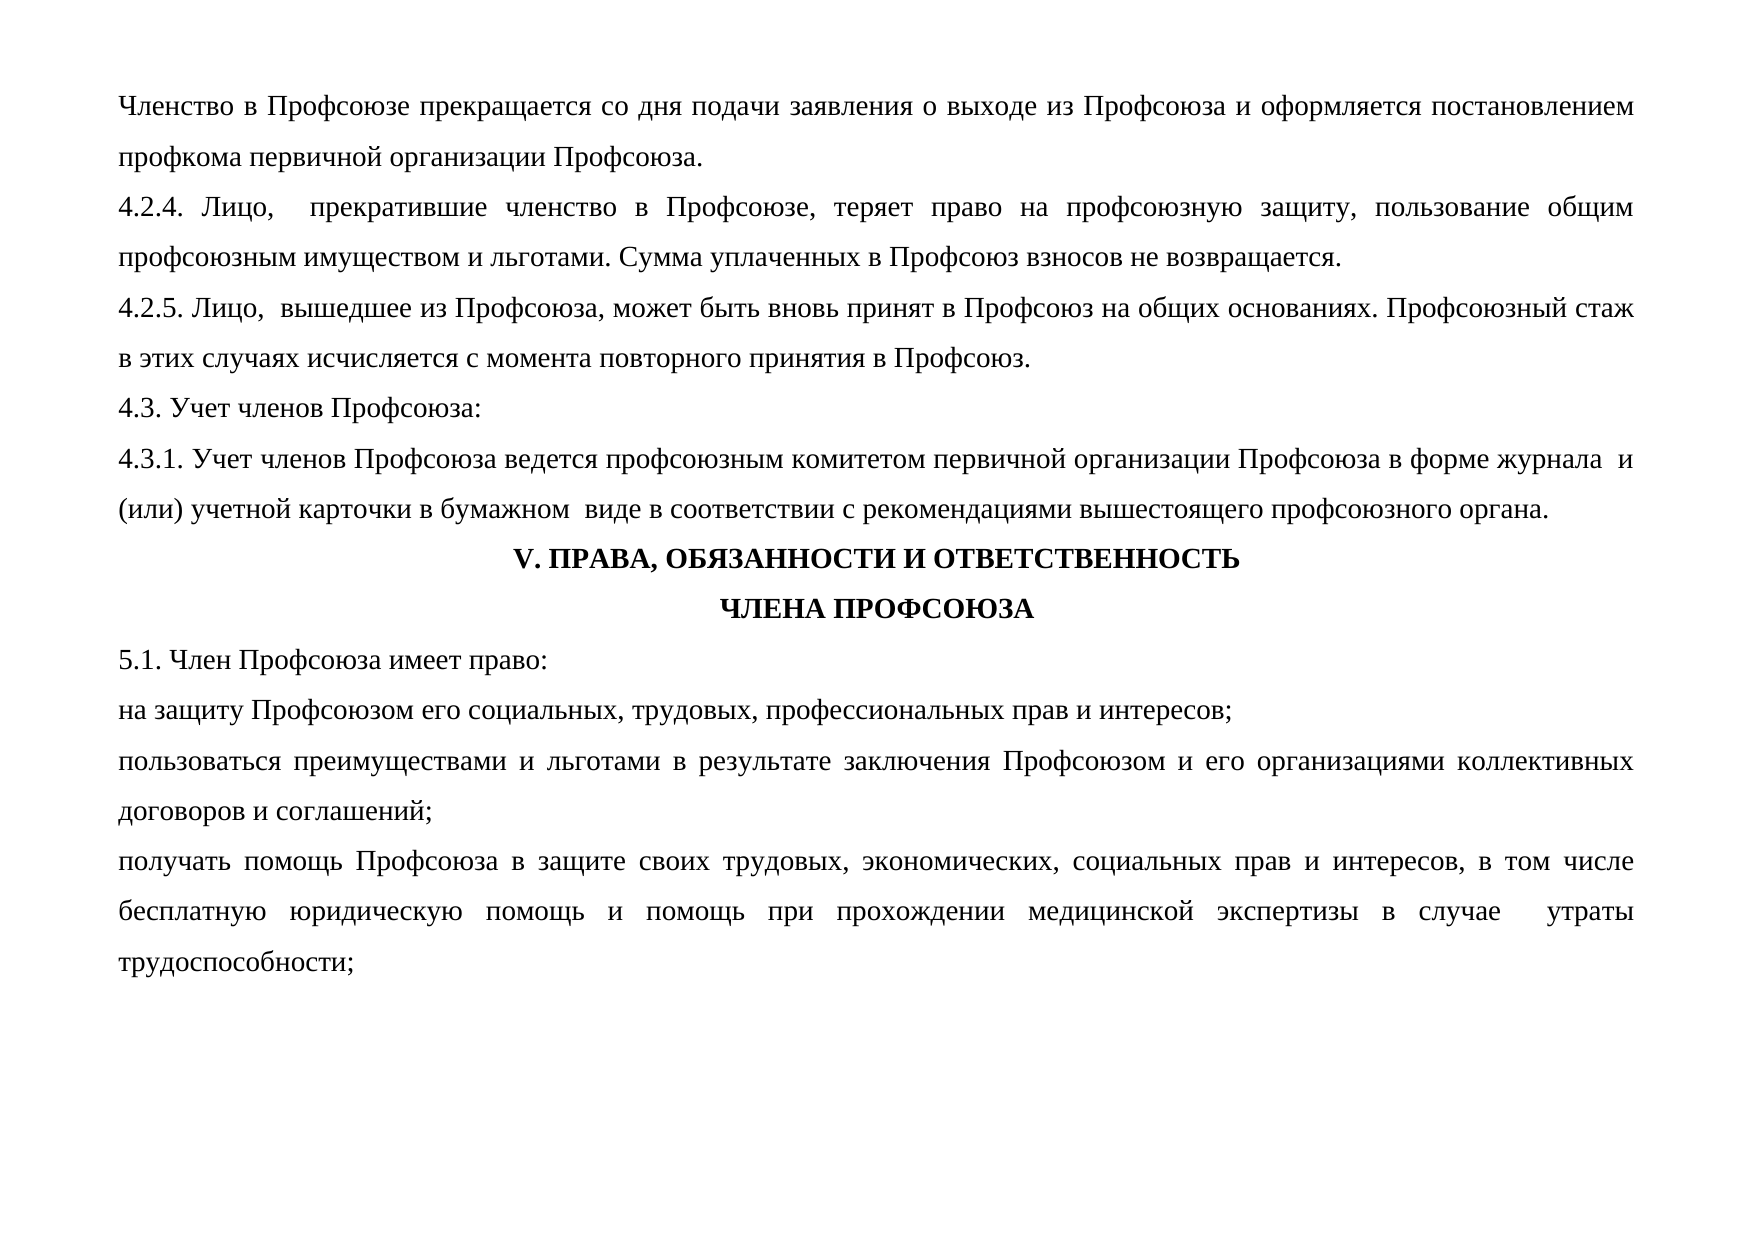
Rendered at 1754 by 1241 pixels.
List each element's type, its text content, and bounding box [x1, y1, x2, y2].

text ЧЛЕНА ПРОФСОЮЗА [118, 592, 1636, 625]
text 4.3. Учет членов Профсоюза: [118, 390, 1636, 424]
text получать помощь Профсоюза в защите своих трудовых, экономических, социальных прав и интересов, в том числе бесплатную юридическую помощь и помощь при прохождении медицинской экспертизы в случае утраты трудоспособности; [118, 843, 1636, 977]
text V. ПРАВА, ОБЯЗАННОСТИ И ОТВЕТСТВЕННОСТЬ [118, 541, 1636, 575]
text 4.2.5. Лицо, вышедшее из Профсоюза, может быть вновь принят в Профсоюз на общих основаниях. Профсоюзный стаж в этих случаях исчисляется с момента повторного принятия в Профсоюз. [118, 290, 1636, 374]
text 4.3.1. Учет членов Профсоюза ведется профсоюзным комитетом первичной организации Профсоюза в форме журнала и (или) учетной карточки в бумажном виде в соответствии с рекомендациями вышестоящего профсоюзного органа. [118, 441, 1636, 524]
text 5.1. Член Профсоюза имеет право: [118, 642, 1636, 676]
text пользоваться преимуществами и льготами в результате заключения Профсоюзом и его организациями коллективных договоров и соглашений; [118, 743, 1636, 826]
text на защиту Профсоюзом его социальных, трудовых, профессиональных прав и интересов; [118, 692, 1636, 726]
text 4.2.4. Лицо, прекратившие членство в Профсоюзе, теряет право на профсоюзную защиту, пользование общим профсоюзным имуществом и льготами. Сумма уплаченных в Профсоюз взносов не возвращается. [118, 189, 1636, 273]
text Членство в Профсоюзе прекращается со дня подачи заявления о выходе из Профсоюза и оформляется постановлением профкома первичной организации Профсоюза. [118, 88, 1636, 172]
